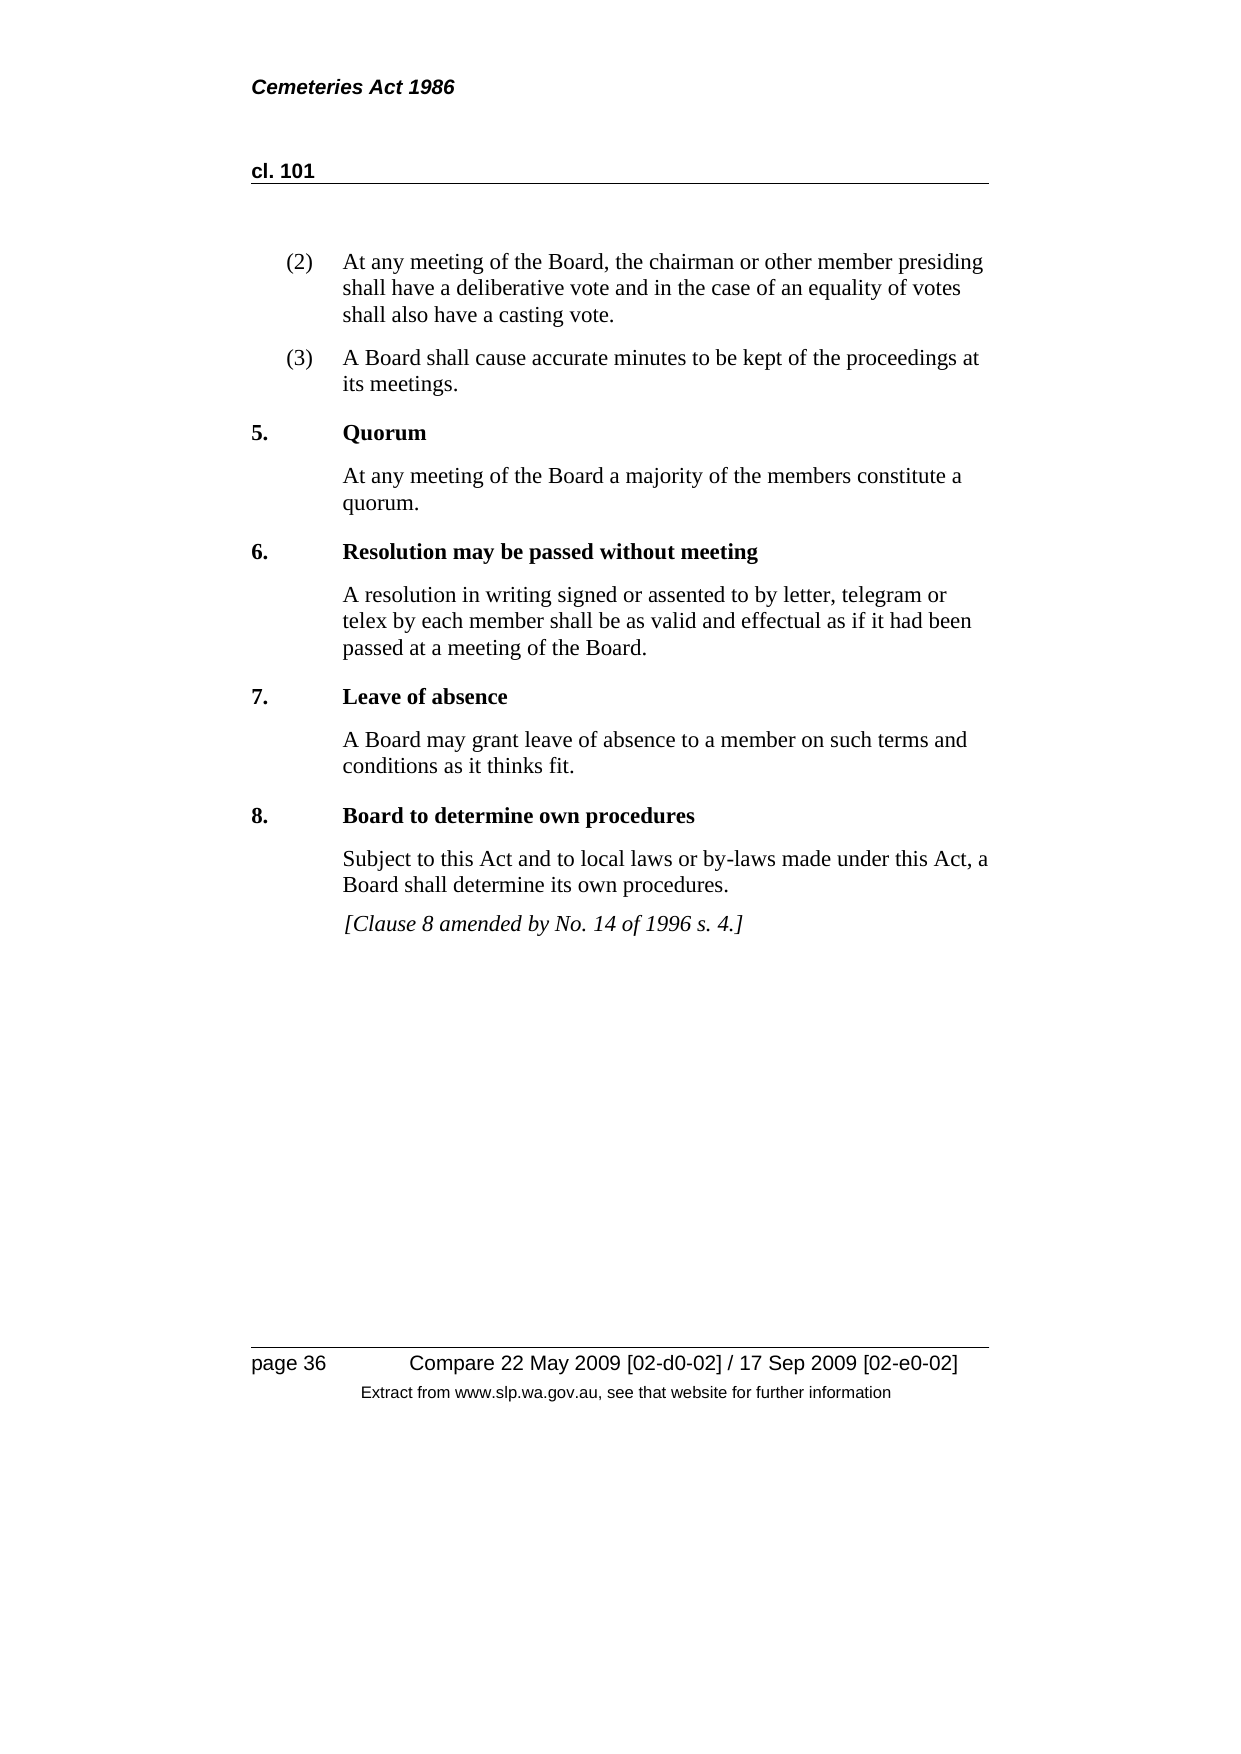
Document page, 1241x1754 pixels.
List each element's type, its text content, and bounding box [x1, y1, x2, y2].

text (2) At any meeting of the Board, the chairman or other member presiding shall have a deliberative vote and in the case of an equality of votes shall also have a casting vote. [251, 248, 989, 327]
subtitle 5. Quorum [251, 419, 989, 446]
text (3) A Board shall cause accurate minutes to be kept of the proceedings at its meetings. [251, 344, 989, 396]
text [Clause 8 amended by No. 14 of 1996 s. 4.] [251, 910, 989, 936]
subtitle 6. Resolution may be passed without meeting [251, 538, 989, 564]
subtitle 8. Board to determine own procedures [251, 802, 989, 828]
text At any meeting of the Board a majority of the members constitute a quorum. [251, 462, 989, 515]
subtitle 7. Leave of absence [251, 683, 989, 709]
text A resolution in writing signed or assented to by letter, telegram or telex by each member shall be as valid and effectual as if it had been passed at a meeting of the Board. [251, 581, 989, 660]
text A Board may grant leave of absence to a member on such terms and conditions as it thinks fit. [251, 726, 989, 779]
text Subject to this Act and to local laws or by-laws made under this Act, a Board shall determine its own procedures. [251, 845, 989, 897]
